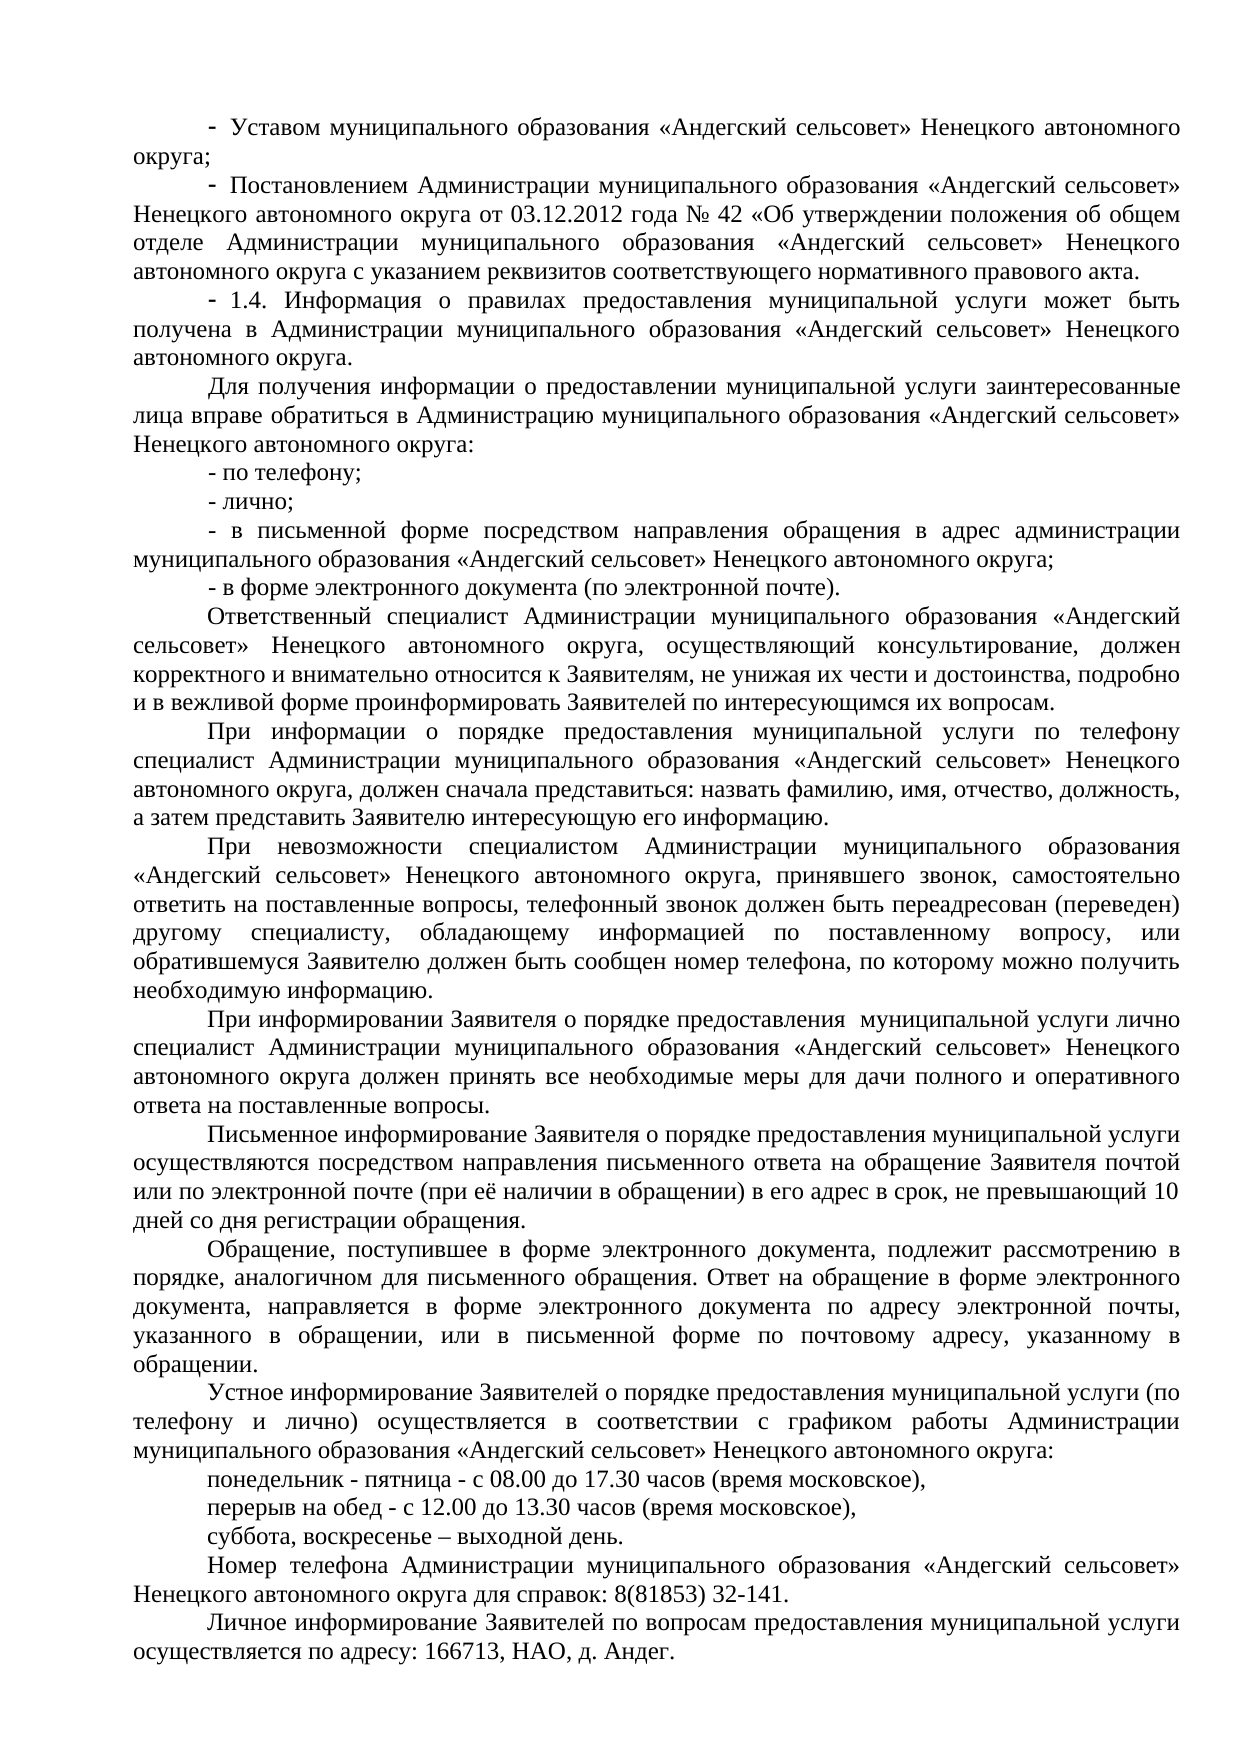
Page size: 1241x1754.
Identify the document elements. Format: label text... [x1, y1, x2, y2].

text Обращение, поступившее в форме электронного документа, подлежит рассмотрению в порядке, аналогичном для письменного обращения. Ответ на обращение в форме электронного документа, направляется в форме электронного документа по адресу электронной почты, указанного в обращении, или в письменной форме по почтовому адресу, указанному в обращении. [133, 1234, 1181, 1377]
list - в письменной форме посредством направления обращения в адрес администрации муниципального образования «Андегский сельсовет» Ненецкого автономного округа; [133, 515, 1181, 572]
text Ответственный специалист Администрации муниципального образования «Андегский сельсовет» Ненецкого автономного округа, осуществляющий консультирование, должен корректного и внимательно относится к Заявителям, не унижая их чести и достоинства, подробно и в вежливой форме проинформировать Заявителей по интересующимся их вопросам. [133, 601, 1181, 716]
list Постановлением Администрации муниципального образования «Андегский сельсовет» Ненецкого автономного округа от 03.12.2012 года № 42 «Об утверждении положения об общем отделе Администрации муниципального образования «Андегский сельсовет» Ненецкого автономного округа с указанием реквизитов соответствующего нормативного правового акта. [133, 170, 1181, 285]
text понедельник - пятница - с 08.00 до 17.30 часов (время московское), [133, 1464, 1181, 1492]
list - лично; [133, 486, 1181, 515]
text При информировании Заявителя о порядке предоставления муниципальной услуги лично специалист Администрации муниципального образования «Андегский сельсовет» Ненецкого автономного округа должен принять все необходимые меры для дачи полного и оперативного ответа на поставленные вопросы. [133, 1004, 1181, 1119]
list 1.4. Информация о правилах предоставления муниципальной услуги может быть получена в Администрации муниципального образования «Андегский сельсовет» Ненецкого автономного округа. [133, 285, 1181, 371]
text Письменное информирование Заявителя о порядке предоставления муниципальной услуги осуществляются посредством направления письменного ответа на обращение Заявителя почтой или по электронной почте (при её наличии в обращении) в его адрес в срок, не превышающий 10 дней со дня регистрации обращения. [133, 1119, 1181, 1234]
list Уставом муниципального образования «Андегский сельсовет» Ненецкого автономного округа; [133, 112, 1181, 170]
text суббота, воскресенье – выходной день. [133, 1521, 1181, 1550]
text Личное информирование Заявителей по вопросам предоставления муниципальной услуги осуществляется по адресу: 166713, НАО, д. Андег. [133, 1607, 1181, 1665]
list Для получения информации о предоставлении муниципальной услуги заинтересованные лица вправе обратиться в Администрацию муниципального образования «Андегский сельсовет» Ненецкого автономного округа: [133, 371, 1181, 457]
text При невозможности специалистом Администрации муниципального образования «Андегский сельсовет» Ненецкого автономного округа, принявшего звонок, самостоятельно ответить на поставленные вопросы, телефонный звонок должен быть переадресован (переведен) другому специалисту, обладающему информацией по поставленному вопросу, или обратившемуся Заявителю должен быть сообщен номер телефона, по которому можно получить необходимую информацию. [133, 831, 1181, 1004]
list - в форме электронного документа (по электронной почте). [133, 572, 1181, 601]
text перерыв на обед - с 12.00 до 13.30 часов (время московское), [133, 1492, 1181, 1521]
list - по телефону; [133, 457, 1181, 486]
text Номер телефона Администрации муниципального образования «Андегский сельсовет» Ненецкого автономного округа для справок: 8(81853) 32-141. [133, 1550, 1181, 1607]
text При информации о порядке предоставления муниципальной услуги по телефону специалист Администрации муниципального образования «Андегский сельсовет» Ненецкого автономного округа, должен сначала представиться: назвать фамилию, имя, отчество, должность, а затем представить Заявителю интересующую его информацию. [133, 716, 1181, 831]
text Устное информирование Заявителей о порядке предоставления муниципальной услуги (по телефону и лично) осуществляется в соответствии с графиком работы Администрации муниципального образования «Андегский сельсовет» Ненецкого автономного округа: [133, 1377, 1181, 1464]
